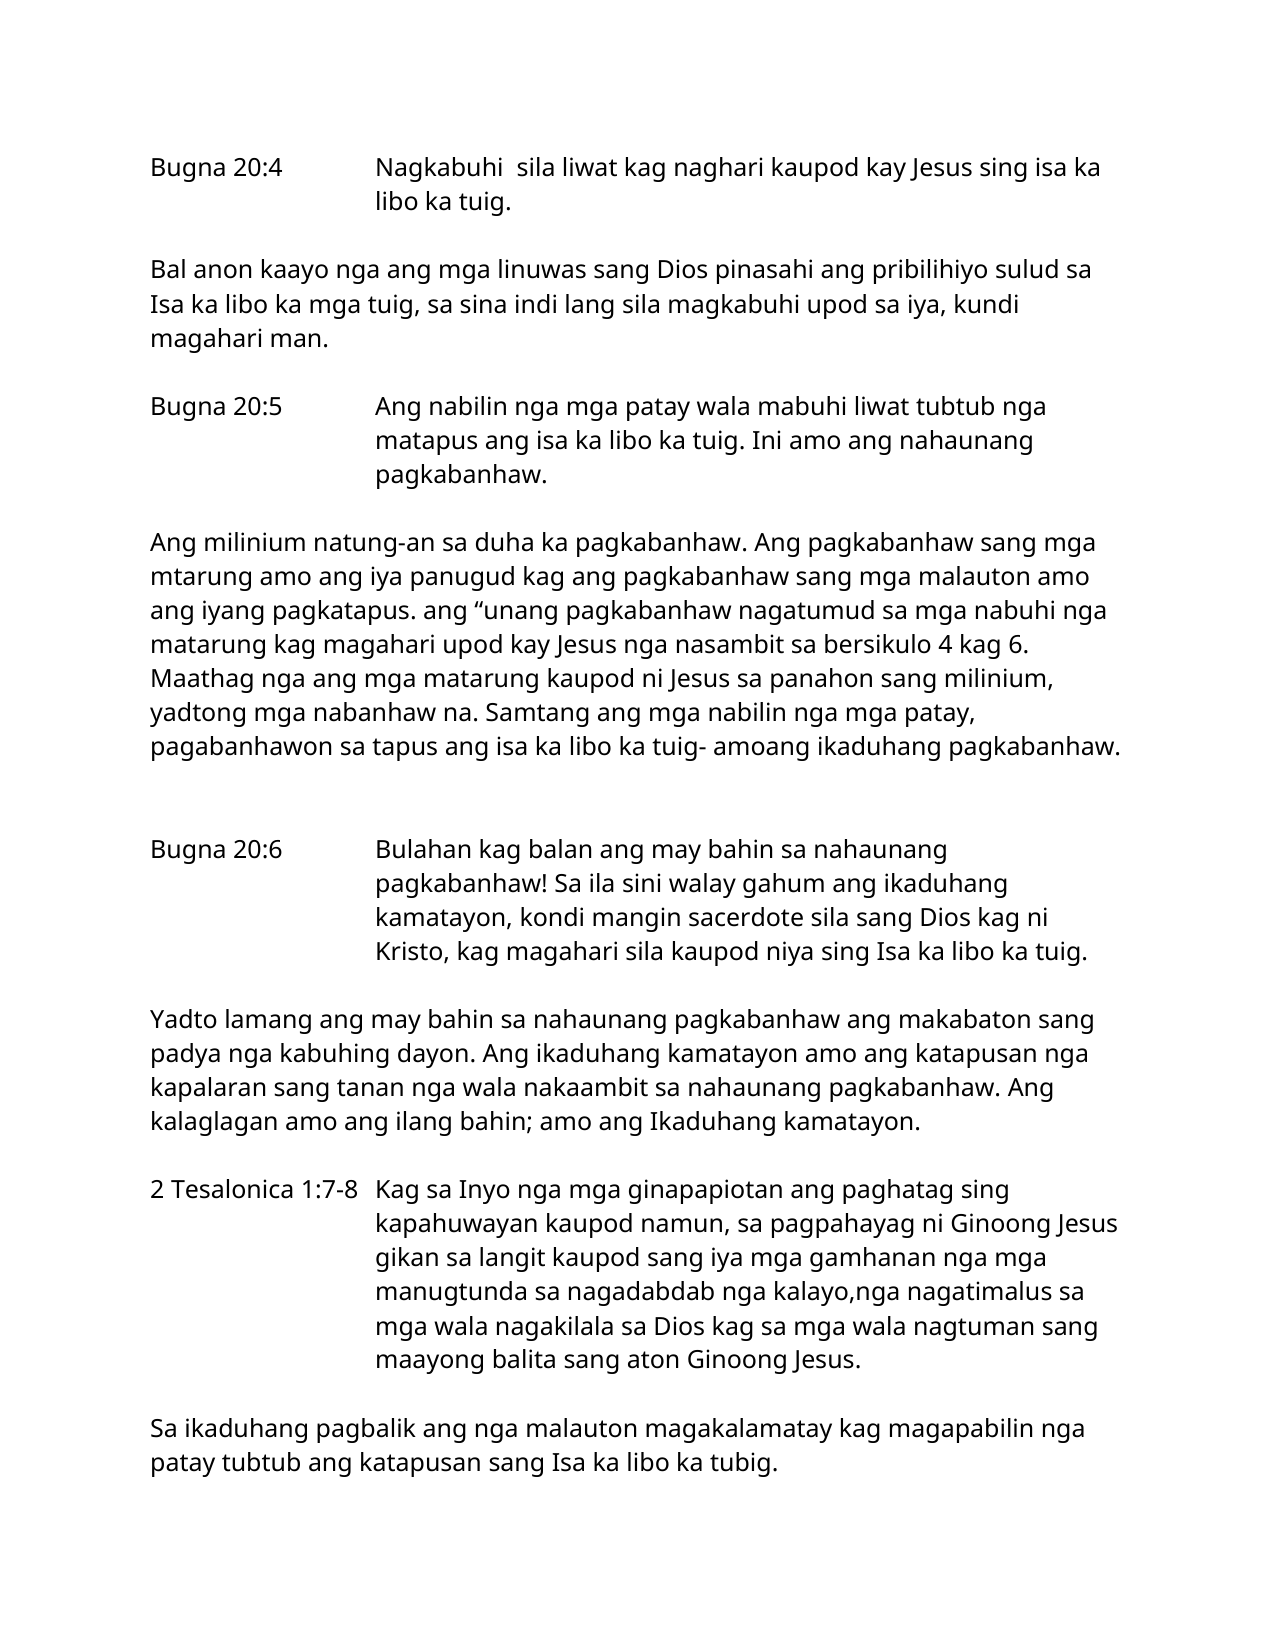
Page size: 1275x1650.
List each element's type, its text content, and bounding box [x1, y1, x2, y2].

text Bugna 20:5 Ang nabilin nga mga patay wala mabuhi liwat tubtub nga matapus ang isa ka libo ka tuig. Ini amo ang nahaunang pagkabanhaw. [150, 388, 1125, 491]
text Sa ikaduhang pagbalik ang nga malauton magakalamatay kag magapabilin nga patay tubtub ang katapusan sang Isa ka libo ka tubig. [150, 1410, 1125, 1478]
text 2 Tesalonica 1:7-8 Kag sa Inyo nga mga ginapapiotan ang paghatag sing kapahuwayan kaupod namun, sa pagpahayag ni Ginoong Jesus gikan sa langit kaupod sang iya mga gamhanan nga mga manugtunda sa nagadabdab nga kalayo,nga nagatimalus sa mga wala nagakilala sa Dios kag sa mga wala nagtuman sang maayong balita sang aton Ginoong Jesus. [150, 1172, 1125, 1376]
text Bugna 20:6 Bulahan kag balan ang may bahin sa nahaunang pagkabanhaw! Sa ila sini walay gahum ang ikaduhang kamatayon, kondi mangin sacerdote sila sang Dios kag ni Kristo, kag magahari sila kaupod niya sing Isa ka libo ka tuig. [150, 831, 1125, 967]
text Bal anon kaayo nga ang mga linuwas sang Dios pinasahi ang pribilihiyo sulud sa Isa ka libo ka mga tuig, sa sina indi lang sila magkabuhi upod sa iya, kundi magahari man. [150, 252, 1125, 354]
text Ang milinium natung-an sa duha ka pagkabanhaw. Ang pagkabanhaw sang mga mtarung amo ang iya panugud kag ang pagkabanhaw sang mga malauton amo ang iyang pagkatapus. ang “unang pagkabanhaw nagatumud sa mga nabuhi nga matarung kag magahari upod kay Jesus nga nasambit sa bersikulo 4 kag 6. Maathag nga ang mga matarung kaupod ni Jesus sa panahon sang milinium, yadtong mga nabanhaw na. Samtang ang mga nabilin nga mga patay, pagabanhawon sa tapus ang isa ka libo ka tuig- amoang ikaduhang pagkabanhaw. [150, 525, 1125, 763]
text Yadto lamang ang may bahin sa nahaunang pagkabanhaw ang makabaton sang padya nga kabuhing dayon. Ang ikaduhang kamatayon amo ang katapusan nga kapalaran sang tanan nga wala nakaambit sa nahaunang pagkabanhaw. Ang kalaglagan amo ang ilang bahin; amo ang Ikaduhang kamatayon. [150, 1002, 1125, 1138]
text Bugna 20:4 Nagkabuhi sila liwat kag naghari kaupod kay Jesus sing isa ka libo ka tuig. [150, 150, 1125, 218]
